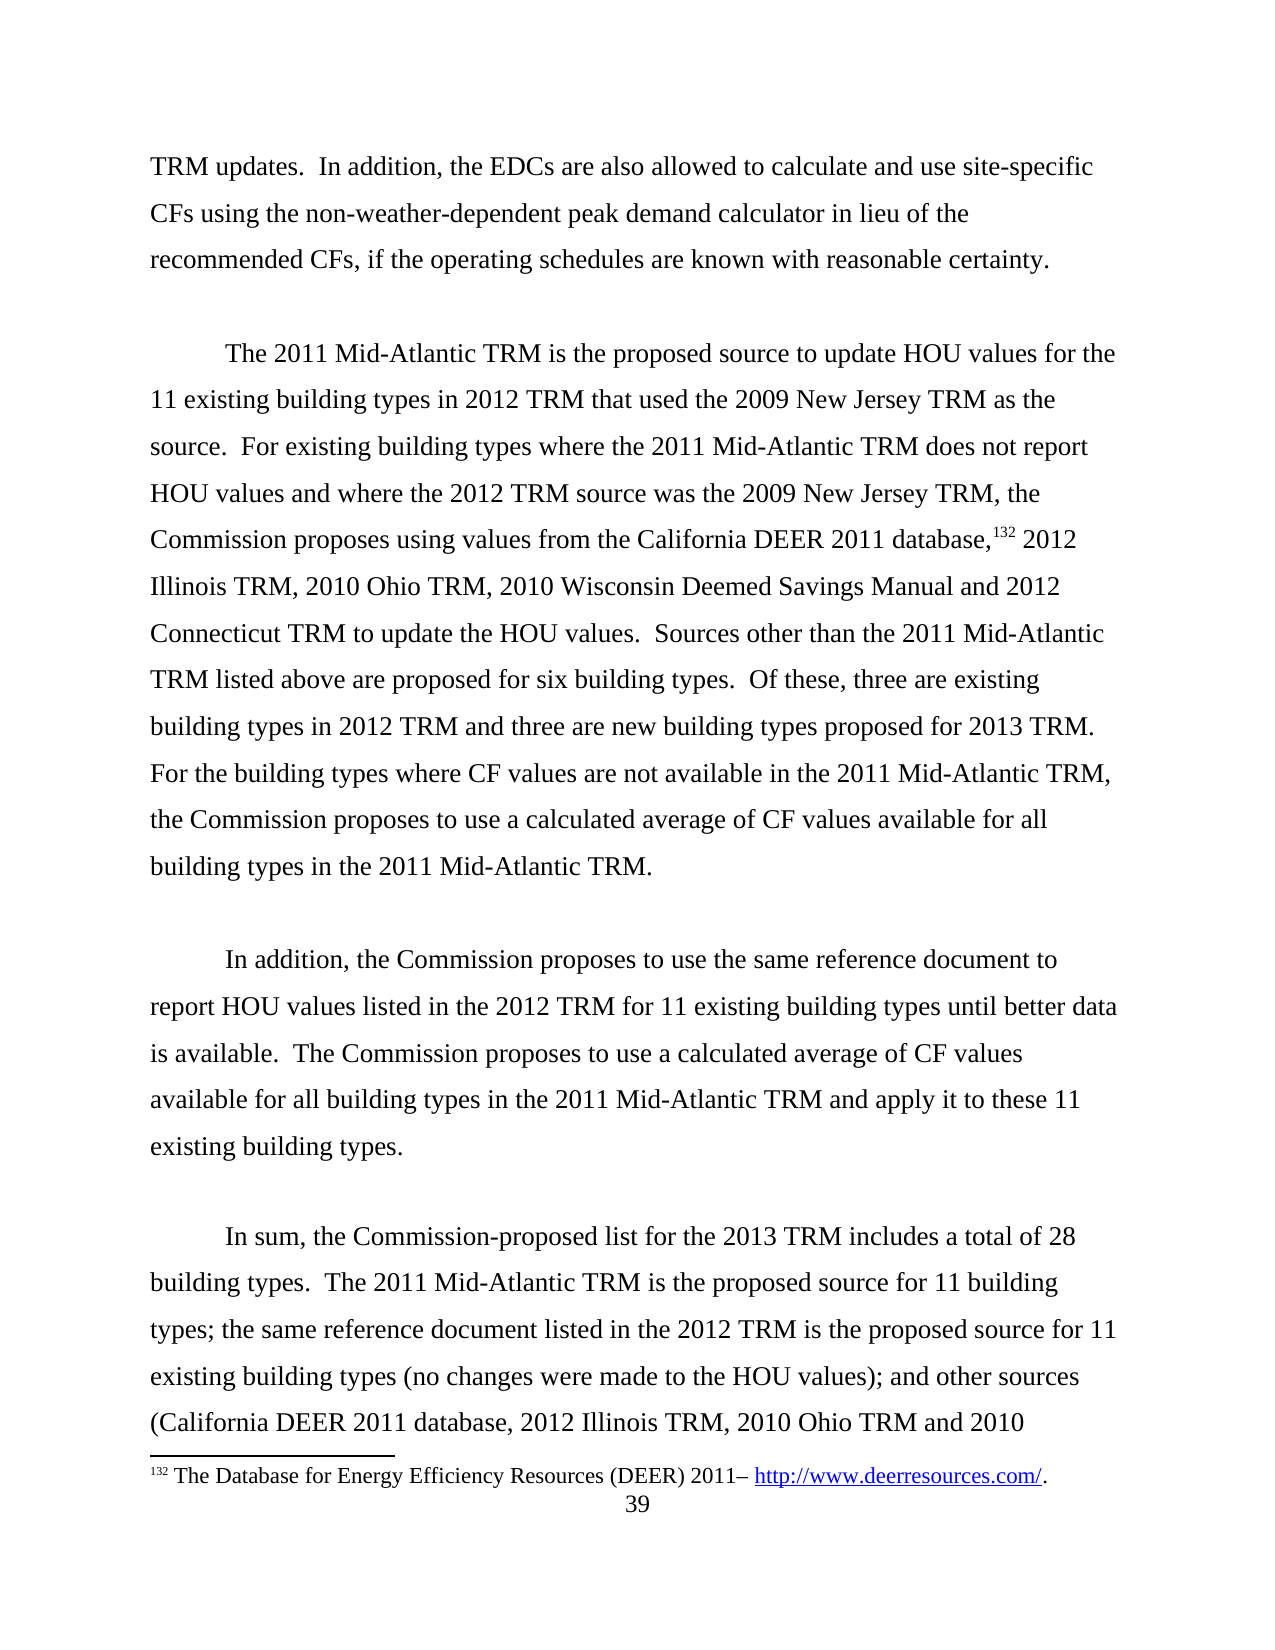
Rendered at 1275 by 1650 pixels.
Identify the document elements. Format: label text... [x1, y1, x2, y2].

text In addition, the Commission proposes to use the same reference document to report HOU values listed in the 2012 TRM for 11 existing building types until better data is available. The Commission proposes to use a calculated average of CF values available for all building types in the 2011 Mid-Atlantic TRM and apply it to these 11 existing building types. [150, 943, 1125, 1161]
text The 2011 Mid-Atlantic TRM is the proposed source to update HOU values for the 11 existing building types in 2012 TRM that used the 2009 New Jersey TRM as the source. For existing building types where the 2011 Mid-Atlantic TRM does not report HOU values and where the 2012 TRM source was the 2009 New Jersey TRM, the Commission proposes using values from the California DEER 2011 database, 2012 Illinois TRM, 2010 Ohio TRM, 2010 Wisconsin Deemed Savings Manual and 2012 Connecticut TRM to update the HOU values. Sources other than the 2011 Mid-Atlantic TRM listed above are proposed for six building types. Of these, three are existing building types in 2012 TRM and three are new building types proposed for 2013 TRM. For the building types where CF values are not available in the 2011 Mid-Atlantic TRM, the Commission proposes to use a calculated average of CF values available for all building types in the 2011 Mid-Atlantic TRM. [150, 337, 1125, 881]
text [150, 150, 1125, 274]
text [150, 1220, 1125, 1438]
